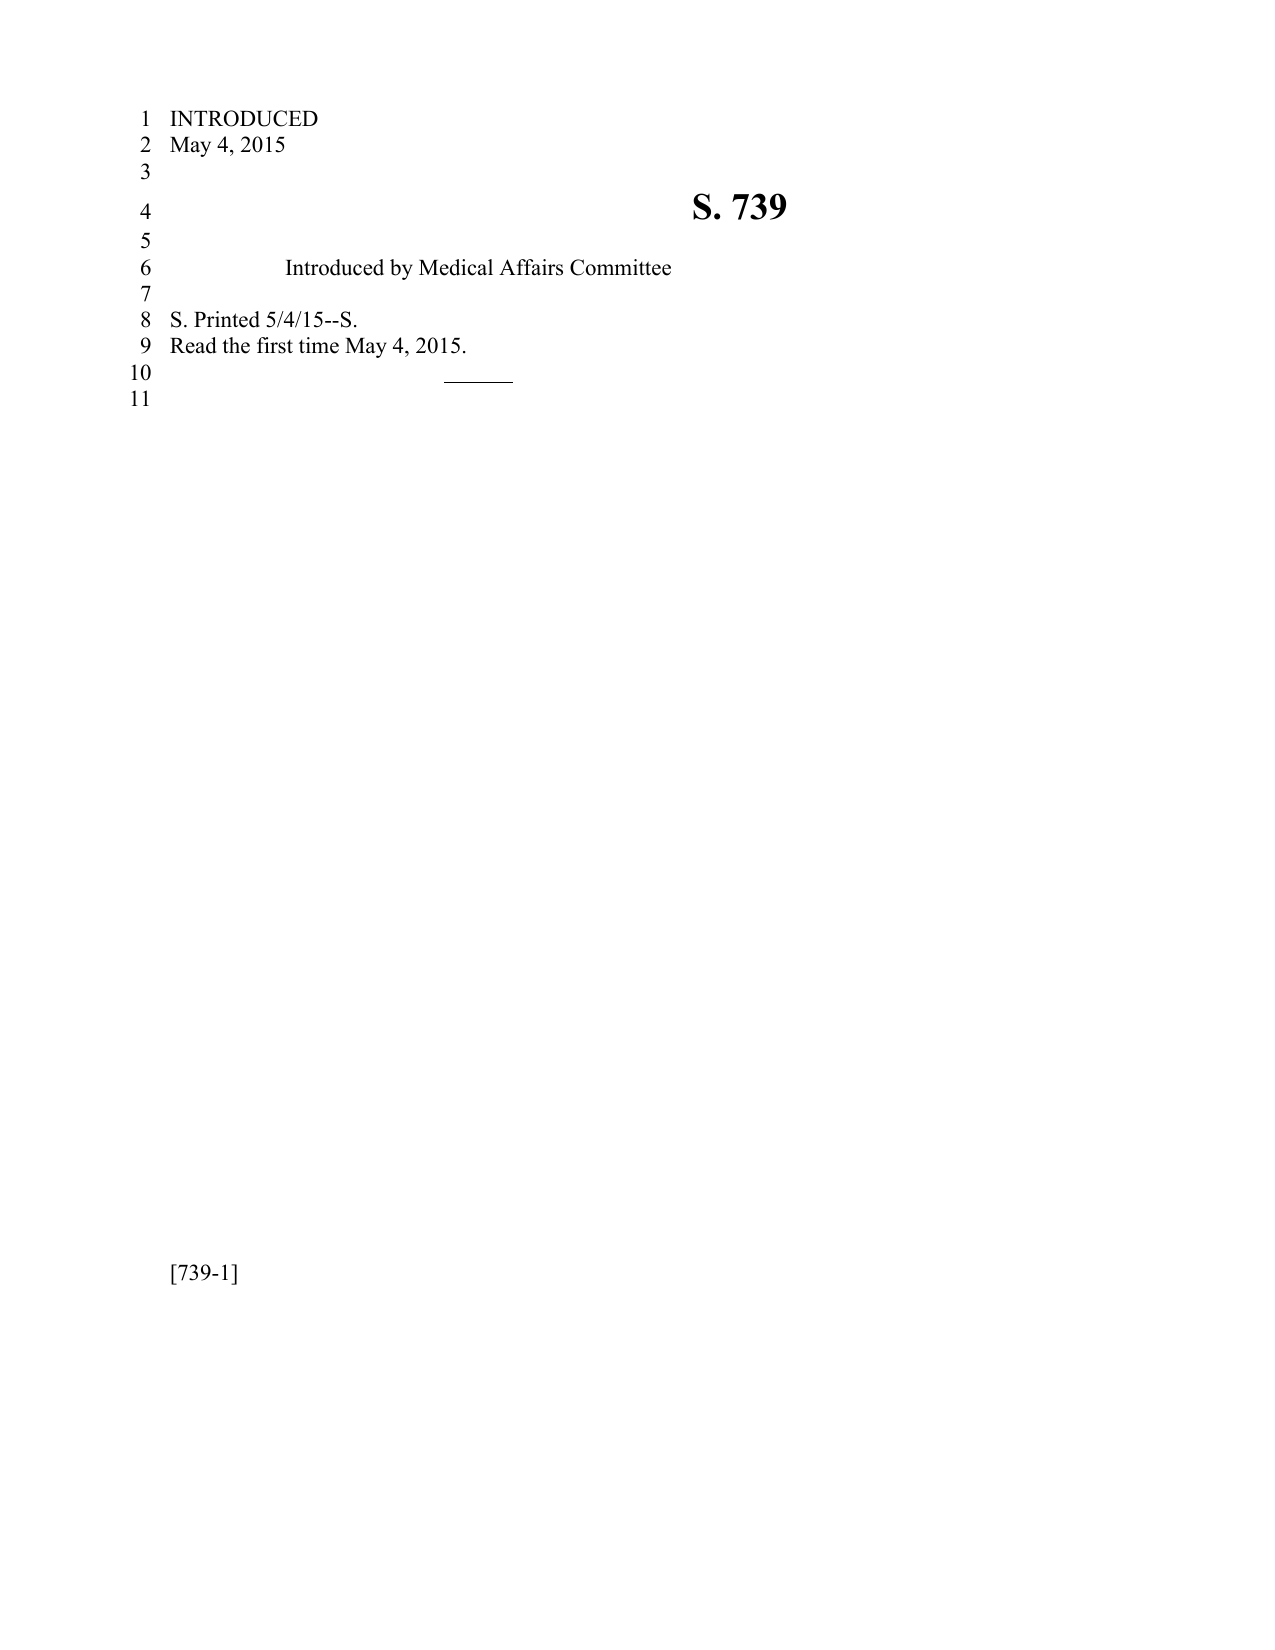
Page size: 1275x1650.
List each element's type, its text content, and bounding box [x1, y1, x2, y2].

text INTRODUCED [169, 105, 787, 131]
text S. Printed 5/4/15--S. [169, 306, 787, 333]
text May 4, 2015 [169, 131, 787, 158]
text Introduced by Medical Affairs Committee [169, 253, 787, 280]
text S. 739 [169, 184, 787, 227]
text Read the first time May 4, 2015. [169, 333, 787, 359]
